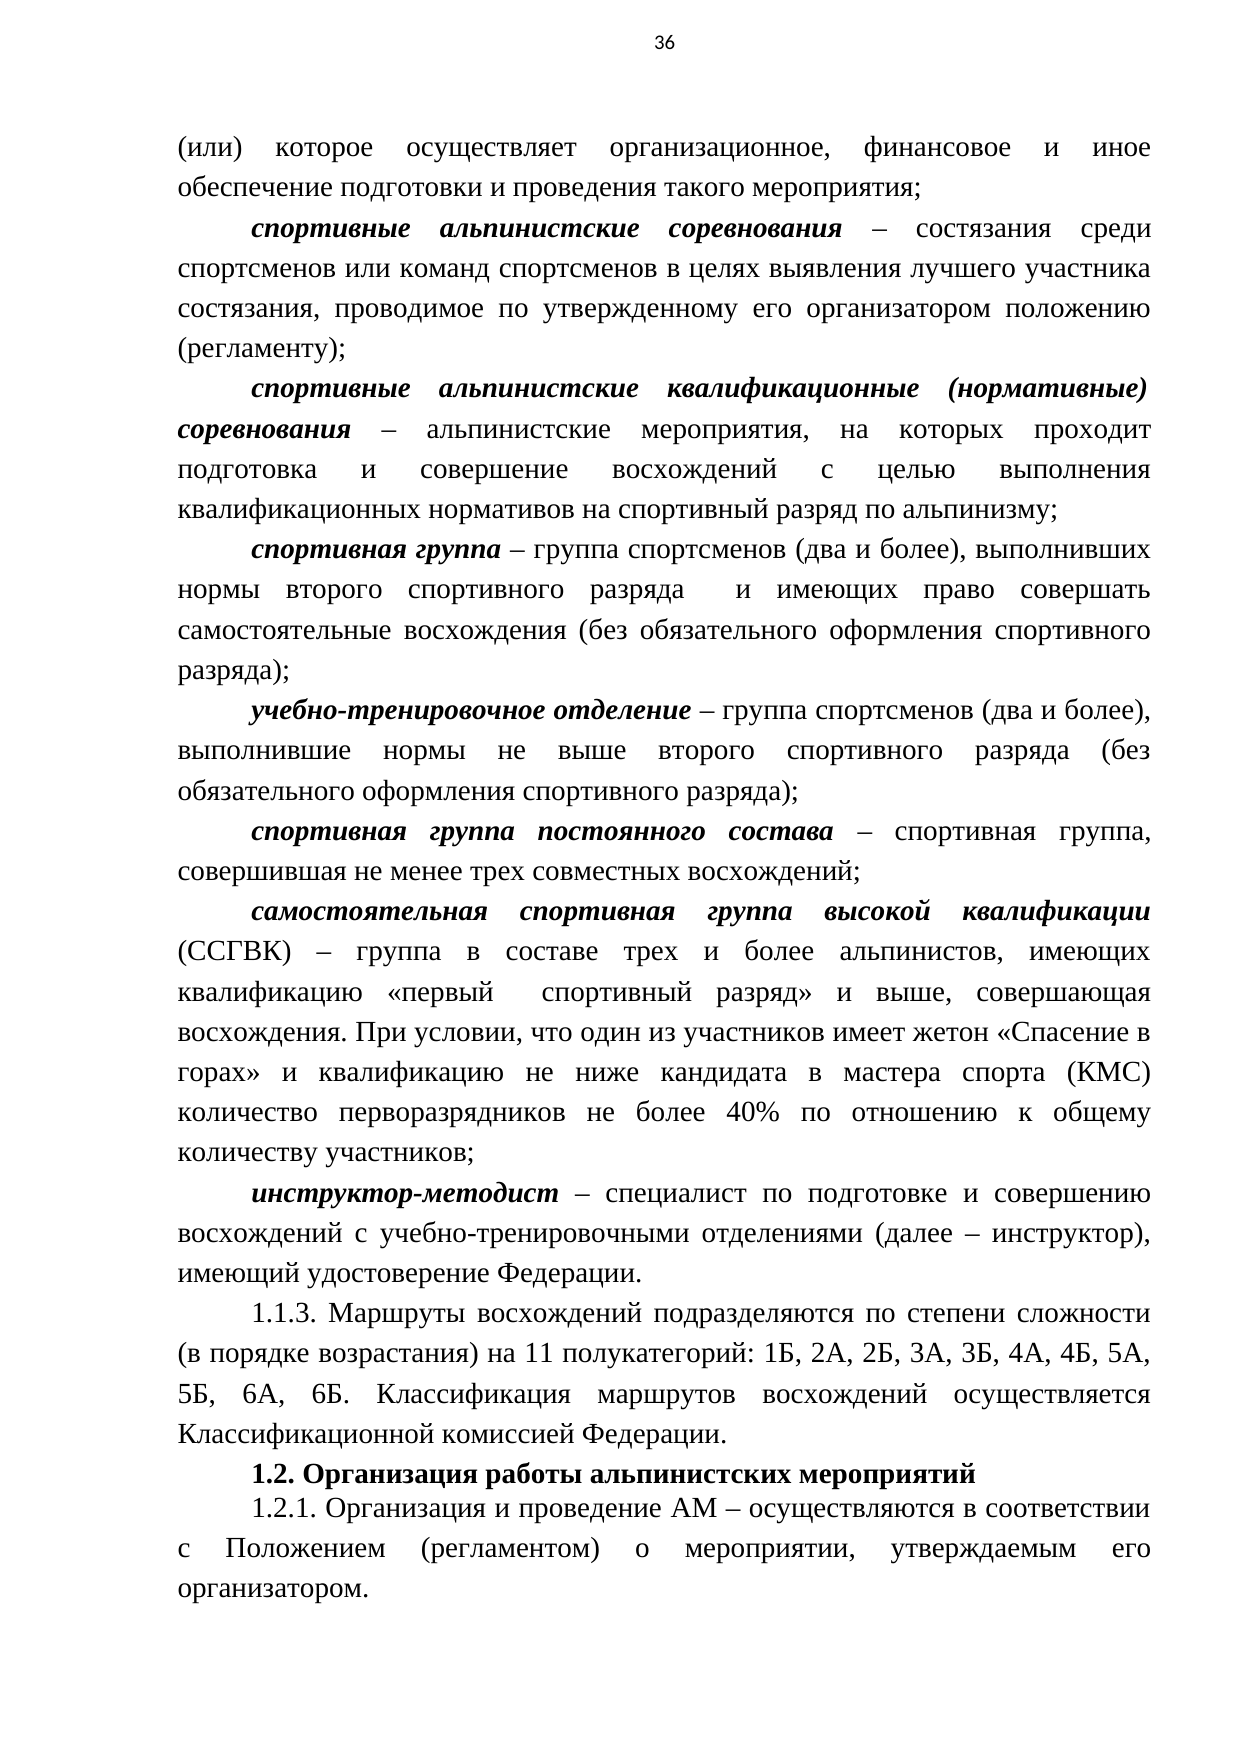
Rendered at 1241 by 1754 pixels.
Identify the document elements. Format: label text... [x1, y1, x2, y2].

text 1.2.1. Организация и проведение АМ – осуществляются в соответствии с Положением (регламентом) о мероприятии, утверждаемым его организатором. [177, 1490, 1152, 1604]
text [177, 129, 1152, 203]
text 1.1.3. Маршруты восхождений подразделяются по степени сложности (в порядке возрастания) на 11 полукатегорий: 1Б, 2А, 2Б, 3А, 3Б, 4А, 4Б, 5А, 5Б, 6А, 6Б. Классификация маршрутов восхождений осуществляется Классификационной комиссией Федерации. [177, 1295, 1152, 1449]
subtitle 1.2. Организация работы альпинистских мероприятий [177, 1456, 1152, 1490]
text спортивная группа – группа спортсменов (два и более), выполнивших нормы второго спортивного разряда и имеющих право совершать самостоятельные восхождения (без обязательного оформления спортивного разряда); [177, 531, 1152, 686]
text инструктор-методист – специалист по подготовке и совершению восхождений с учебно-тренировочными отделениями (далее – инструктор), имеющий удостоверение Федерации. [177, 1175, 1152, 1289]
text самостоятельная спортивная группа высокой квалификации (ССГВК) – группа в составе трех и более альпинистов, имеющих квалификацию «первый спортивный разряд» и выше, совершающая восхождения. При условии, что один из участников имеет жетон «Спасение в горах» и квалификацию не ниже кандидата в мастера спорта (КМС) количество перворазрядников не более 40% по отношению к общему количеству участников; [177, 893, 1152, 1168]
text учебно-тренировочное отделение – группа спортсменов (два и более), выполнившие нормы не выше второго спортивного разряда (без обязательного оформления спортивного разряда); [177, 692, 1152, 806]
text спортивная группа постоянного состава – спортивная группа, совершившая не менее трех совместных восхождений; [177, 813, 1152, 887]
text спортивные альпинистские соревнования – состязания среди спортсменов или команд спортсменов в целях выявления лучшего участника состязания, проводимое по утвержденному его организатором положению (регламенту); [177, 210, 1152, 364]
text спортивные альпинистские квалификационные (нормативные) соревнования – альпинистские мероприятия, на которых проходит подготовка и совершение восхождений с целью выполнения квалификационных нормативов на спортивный разряд по альпинизму; [177, 371, 1152, 525]
